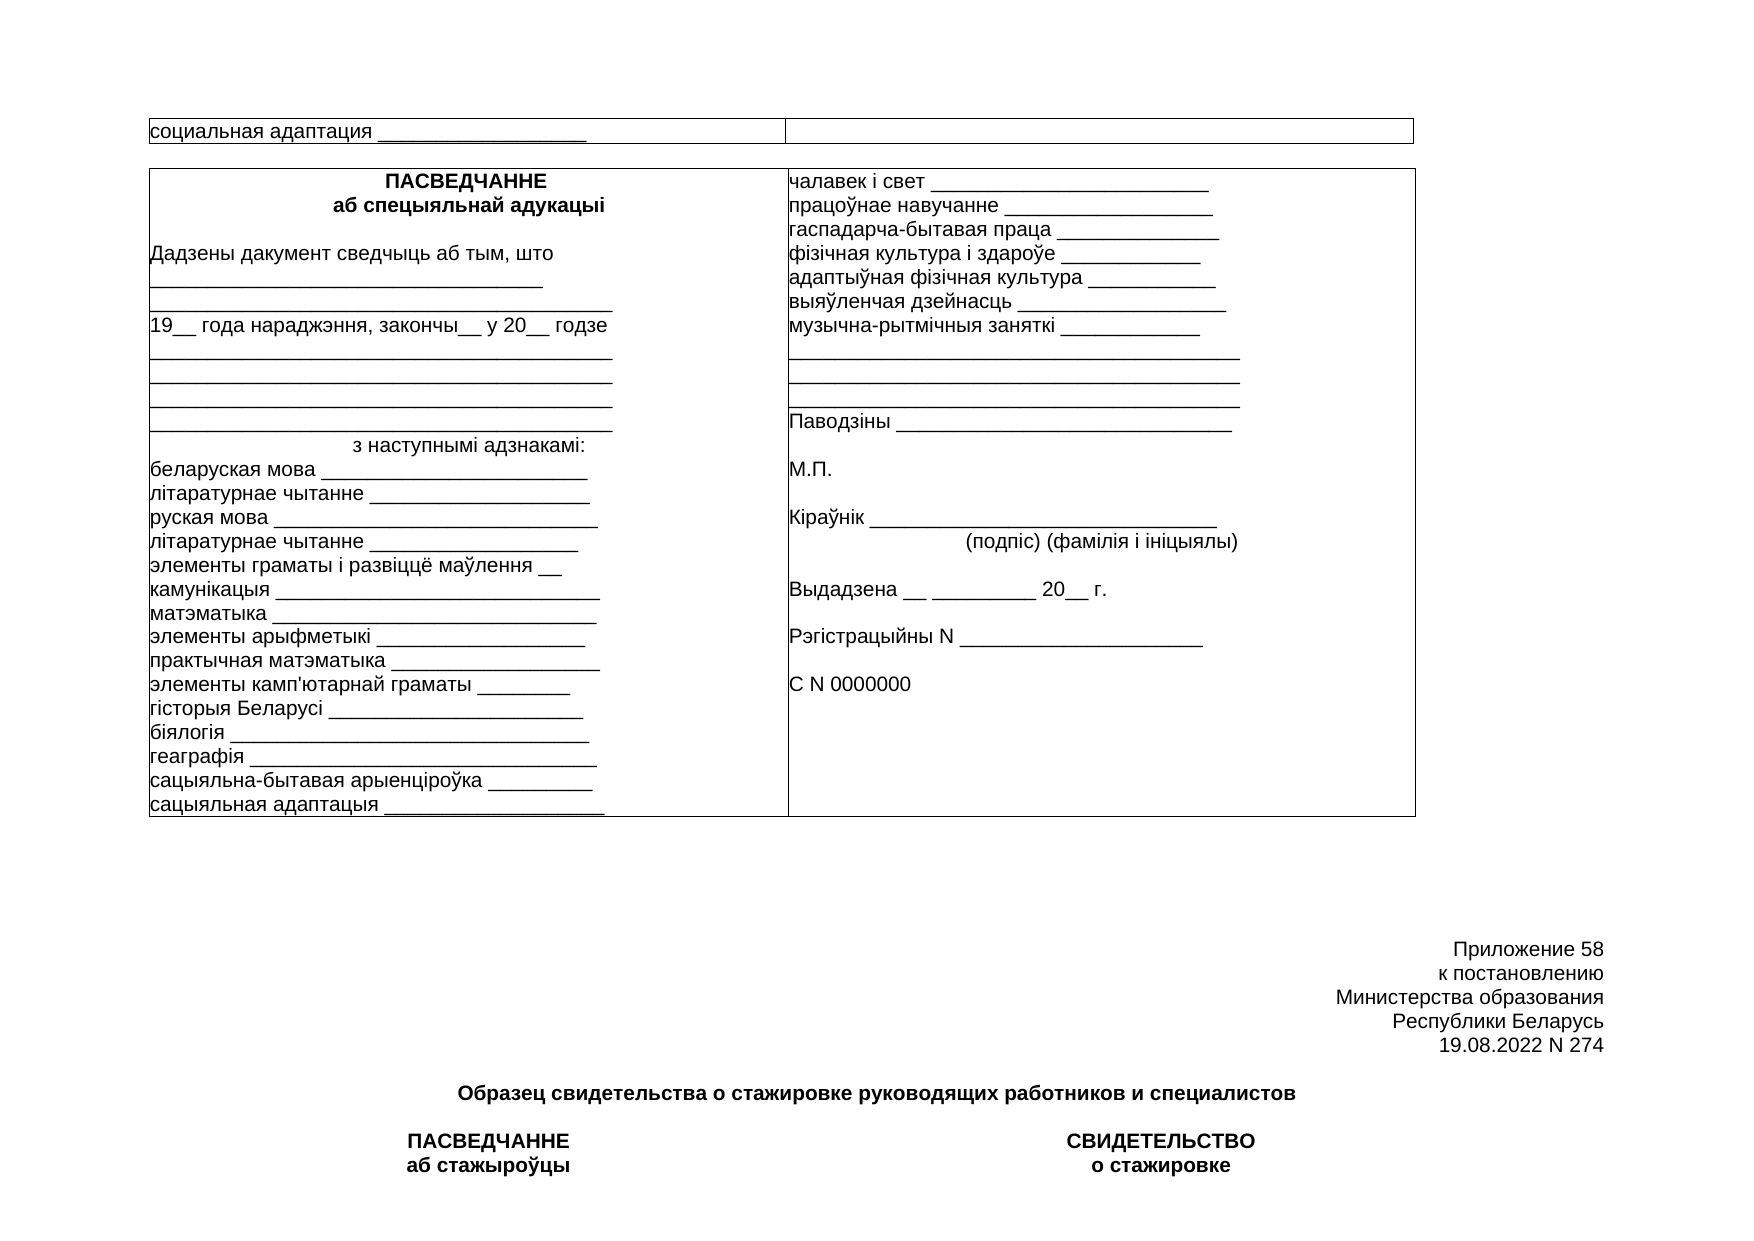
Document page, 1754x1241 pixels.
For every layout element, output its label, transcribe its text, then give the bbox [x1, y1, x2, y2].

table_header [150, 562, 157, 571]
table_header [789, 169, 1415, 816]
text Образец свидетельства о стажировке руководящих работников и специалистов [150, 1081, 1604, 1104]
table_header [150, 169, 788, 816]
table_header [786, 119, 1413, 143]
text к постановлению [150, 961, 1604, 985]
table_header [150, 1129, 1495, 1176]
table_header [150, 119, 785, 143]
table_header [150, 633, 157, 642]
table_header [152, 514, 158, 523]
text Республики Беларусь [150, 1009, 1604, 1033]
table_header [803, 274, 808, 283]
text Министерства образования [150, 985, 1604, 1009]
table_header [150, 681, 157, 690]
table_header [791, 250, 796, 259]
text 19.08.2022 N 274 [150, 1033, 1604, 1057]
text Приложение 58 [150, 937, 1604, 961]
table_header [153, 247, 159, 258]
